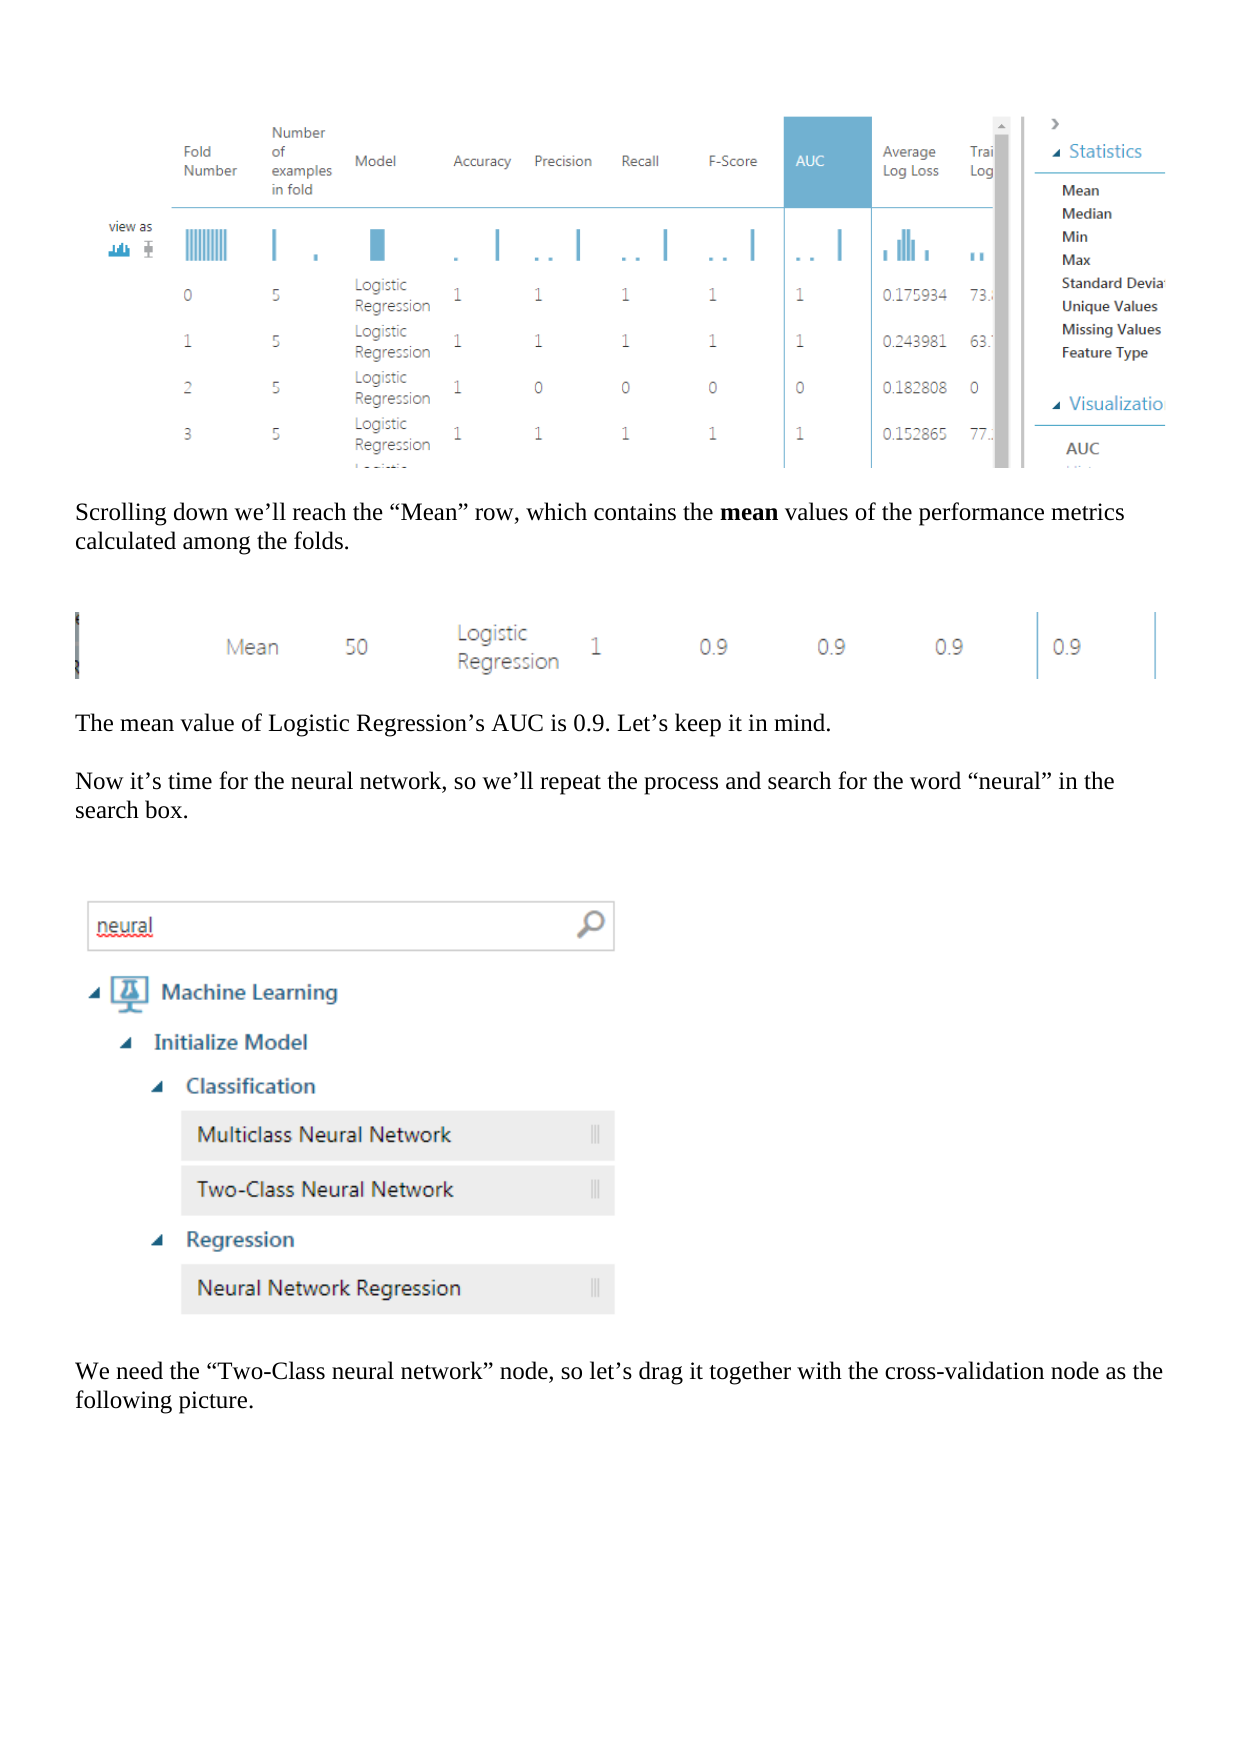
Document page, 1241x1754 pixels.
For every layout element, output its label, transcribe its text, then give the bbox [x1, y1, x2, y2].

text Scrolling down we’ll reach the “Mean” row, which contains the mean values of the performance metrics calculated among the folds. [75, 497, 1165, 554]
text Now it’s time for the neural network, so we’ll repeat the process and search for the word “neural” in the search box. [75, 766, 1165, 824]
picture [75, 612, 1166, 679]
picture [75, 881, 625, 1327]
picture [75, 103, 1166, 468]
text The mean value of Logistic Regression’s AUC is 0.9. Let’s keep it in mind. [75, 708, 1165, 737]
text We need the “Two-Class neural network” node, so let’s drag it together with the cross-validation node as the following picture. [75, 1356, 1165, 1413]
